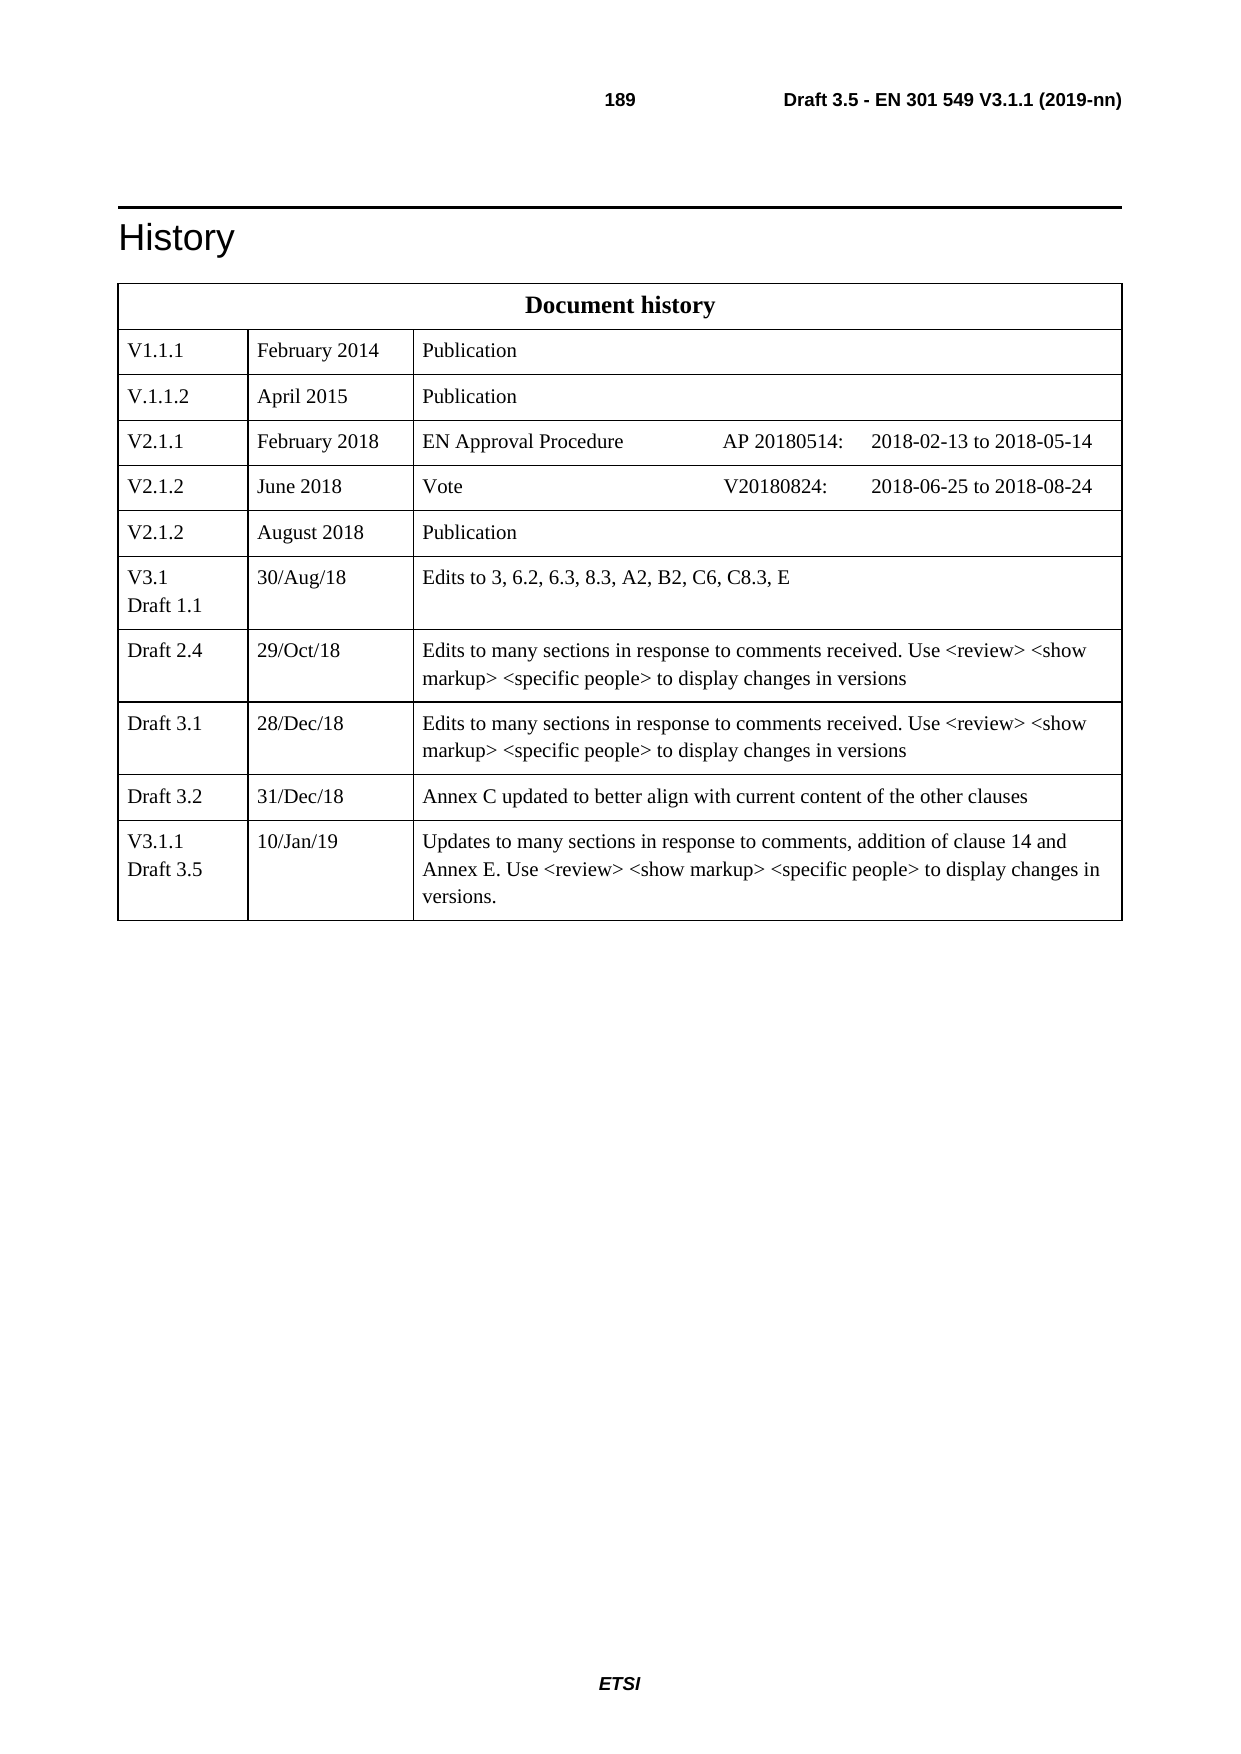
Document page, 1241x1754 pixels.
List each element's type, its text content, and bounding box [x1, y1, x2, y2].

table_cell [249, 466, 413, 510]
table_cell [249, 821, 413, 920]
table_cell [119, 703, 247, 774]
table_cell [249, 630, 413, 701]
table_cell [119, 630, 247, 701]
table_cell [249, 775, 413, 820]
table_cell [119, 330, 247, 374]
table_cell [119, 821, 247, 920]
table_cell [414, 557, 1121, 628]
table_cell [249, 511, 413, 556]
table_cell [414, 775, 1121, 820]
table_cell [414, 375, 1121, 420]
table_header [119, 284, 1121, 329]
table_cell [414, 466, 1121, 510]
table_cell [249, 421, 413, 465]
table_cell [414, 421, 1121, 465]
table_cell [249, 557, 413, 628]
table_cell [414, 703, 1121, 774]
subtitle History [118, 209, 1122, 258]
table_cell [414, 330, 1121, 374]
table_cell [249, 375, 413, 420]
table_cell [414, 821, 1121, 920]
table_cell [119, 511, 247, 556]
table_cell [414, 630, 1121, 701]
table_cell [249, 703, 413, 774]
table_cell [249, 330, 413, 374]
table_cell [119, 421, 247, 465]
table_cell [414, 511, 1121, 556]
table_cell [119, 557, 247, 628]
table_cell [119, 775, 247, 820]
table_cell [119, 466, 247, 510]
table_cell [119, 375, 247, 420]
